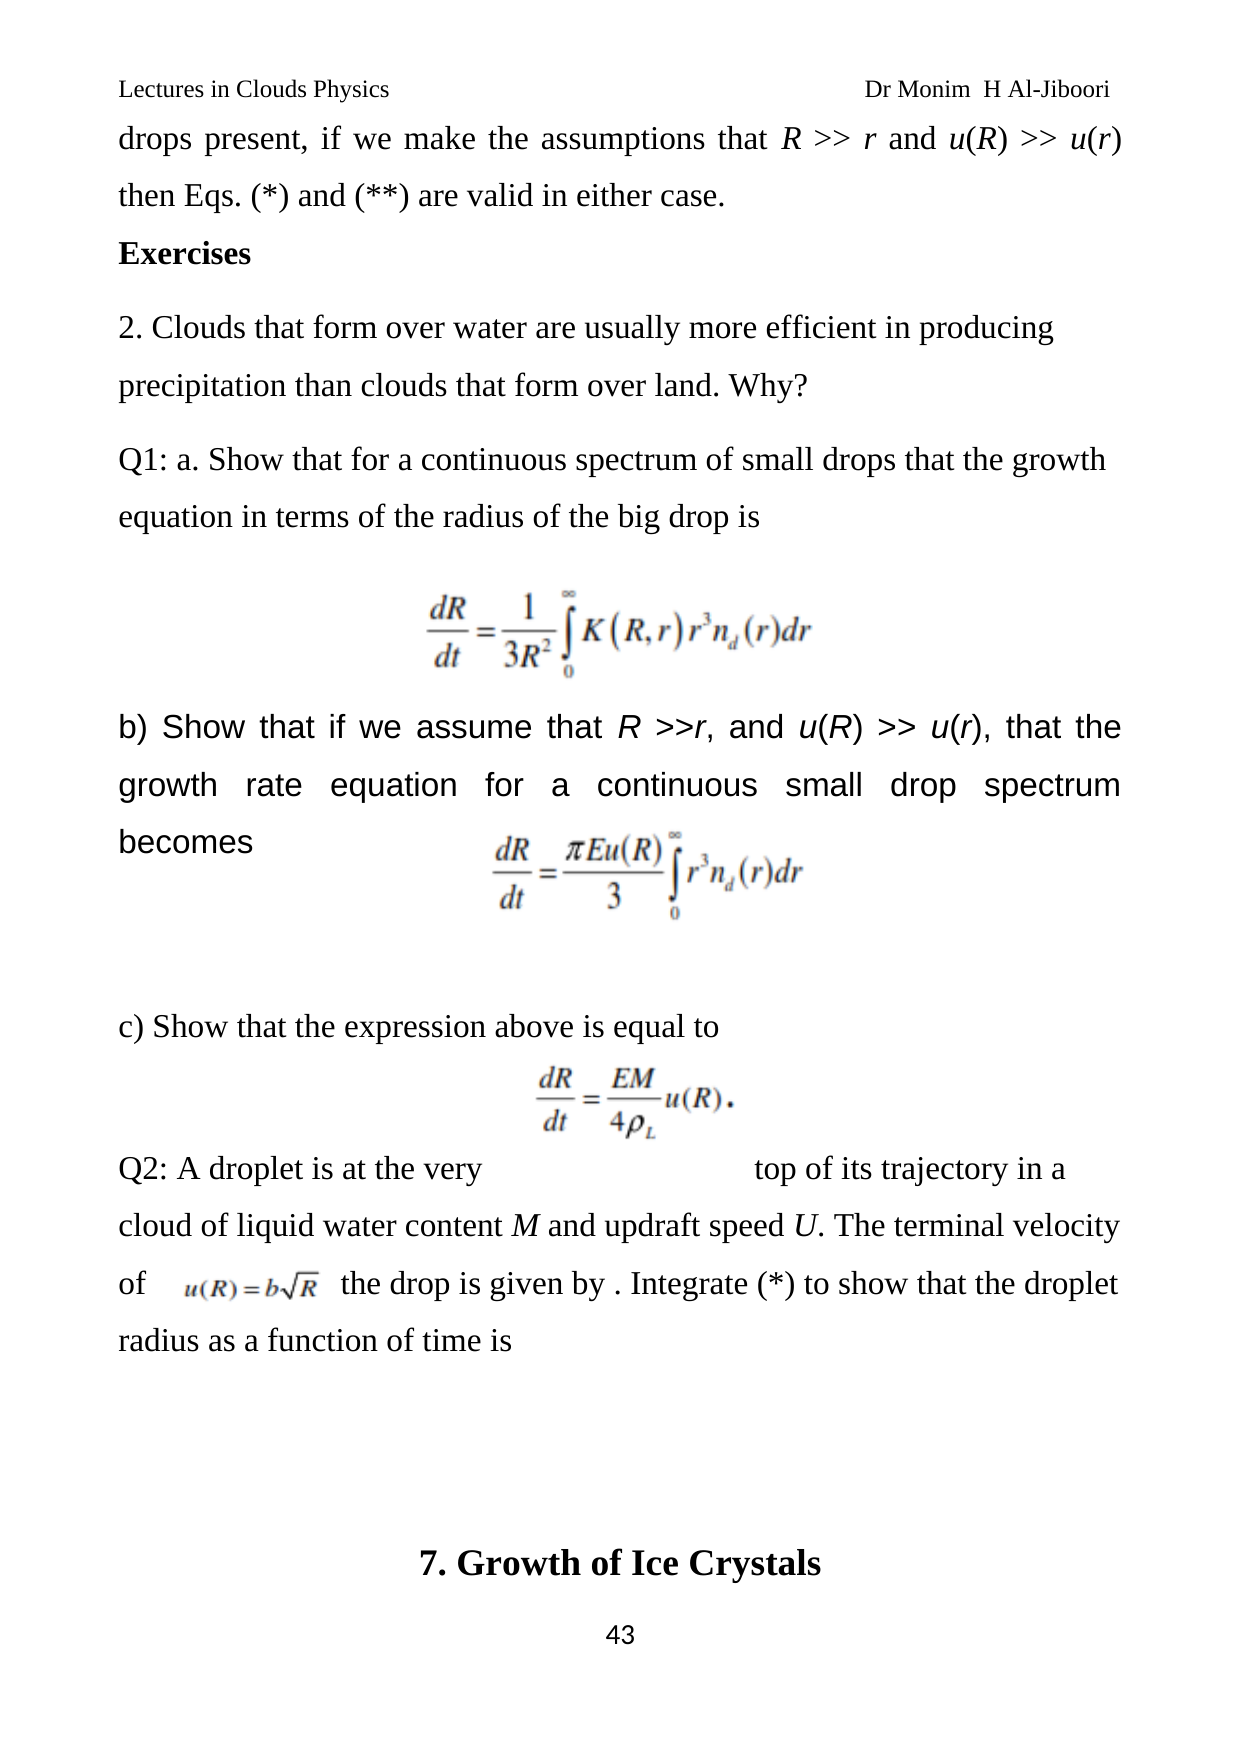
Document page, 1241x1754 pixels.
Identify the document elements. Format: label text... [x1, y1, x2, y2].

text 7. Growth of Ice Crystals [118, 1541, 1122, 1584]
text c) Show that the expression above is equal to [118, 1007, 1122, 1045]
picture [181, 1268, 322, 1309]
picture [529, 1054, 736, 1145]
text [118, 118, 1122, 214]
text Q1: a. Show that for a continuous spectrum of small drops that the growth equation in terms of the radius of the big drop is [118, 439, 1122, 535]
text b) Show that if we assume that R >>r, and u(R) >> u(r), that the growth rate equation for a continuous small drop spectrum becomes [118, 707, 1122, 861]
text Exercises [118, 233, 1122, 271]
picture [489, 818, 811, 927]
picture [423, 565, 813, 681]
text Q2: A droplet is at the very top of its trajectory in a cloud of liquid water content M and updraft speed U. The terminal velocity of the drop is given by . Integrate (*) to show that the droplet radius as a function of time is [118, 1148, 1122, 1359]
text 2. Clouds that form over water are usually more efficient in producing precipitation than clouds that form over land. Why? [118, 307, 1122, 403]
